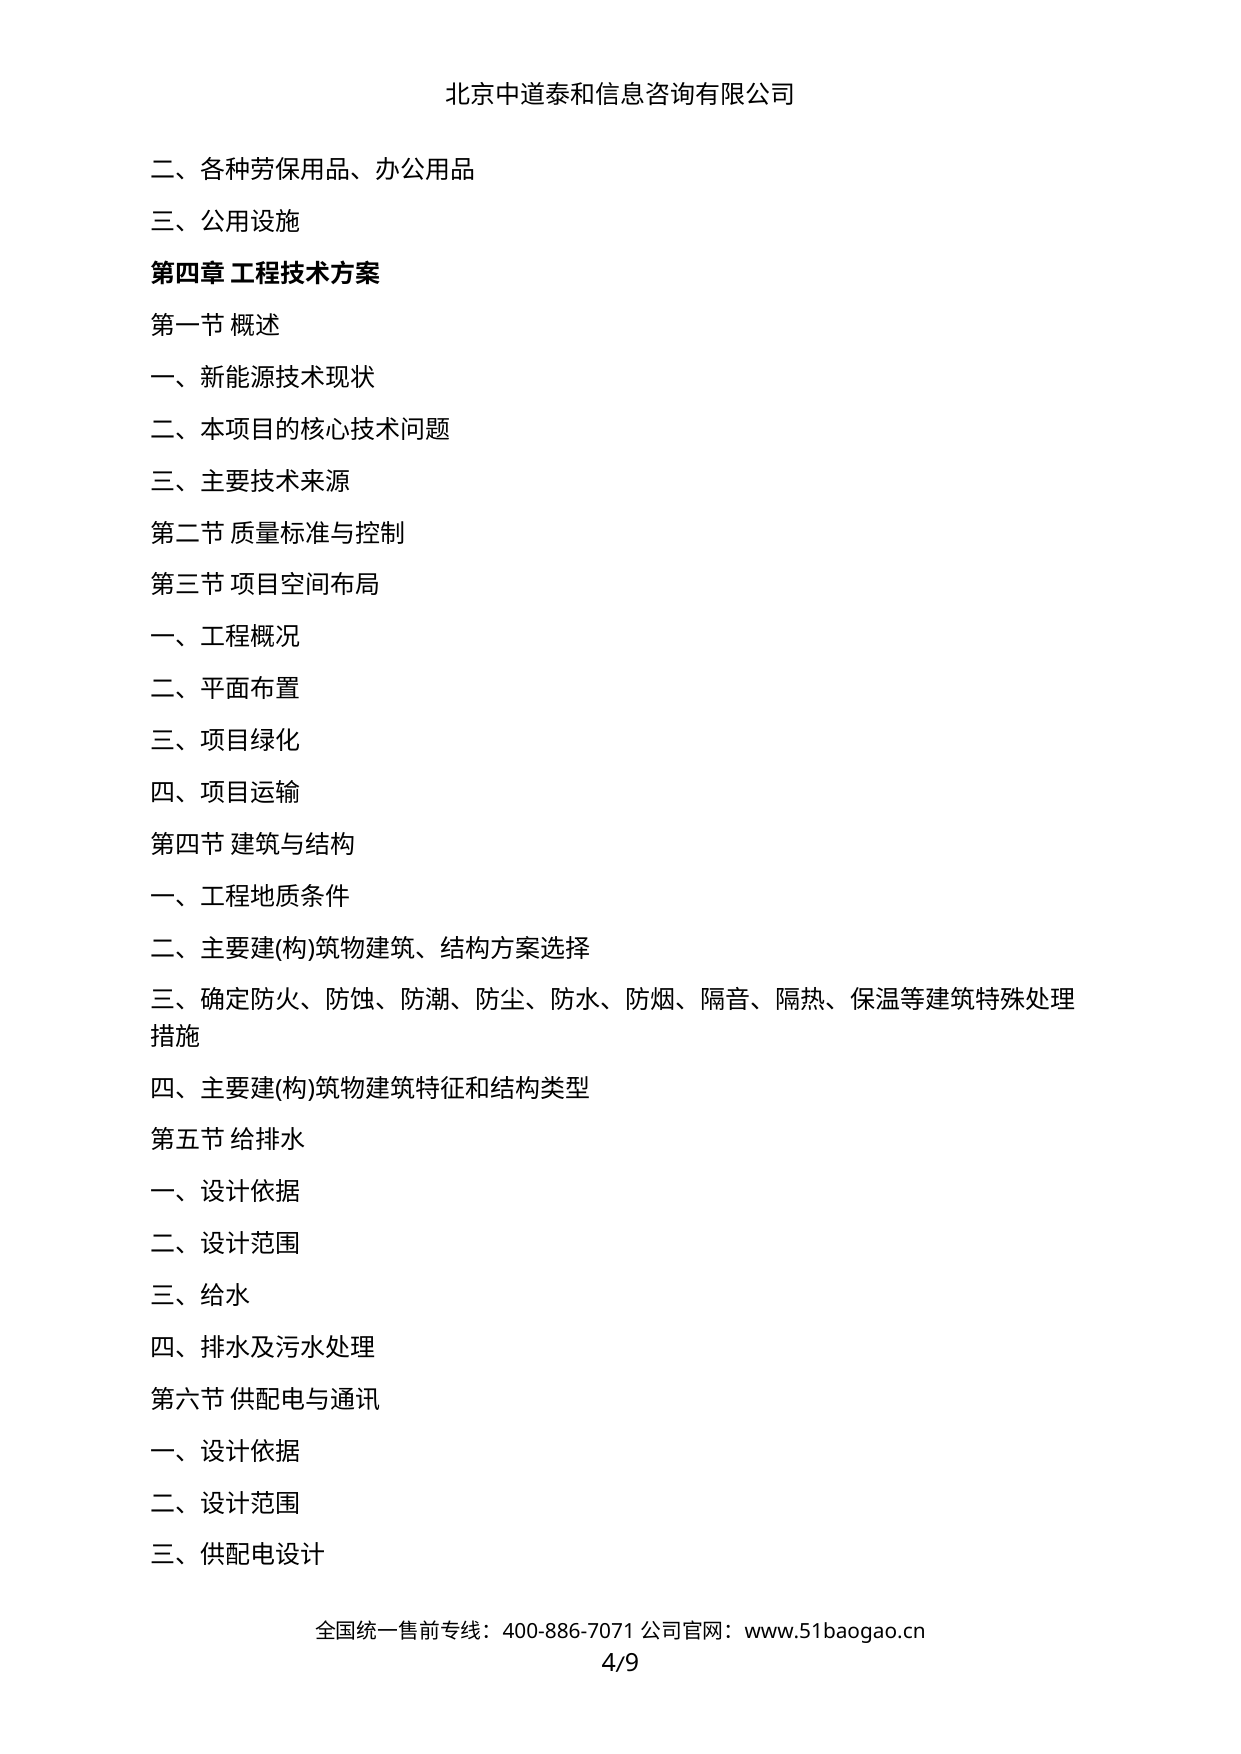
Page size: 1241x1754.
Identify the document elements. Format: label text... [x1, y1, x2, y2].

text 三、确定防火、防蚀、防潮、防尘、防水、防烟、隔音、隔热、保温等建筑特殊处理措施 [150, 980, 1090, 1052]
text 二、主要建(构)筑物建筑、结构方案选择 [150, 928, 1090, 964]
text 三、公用设施 [150, 202, 1090, 238]
text 四、排水及污水处理 [150, 1327, 1090, 1364]
text 三、项目绿化 [150, 721, 1090, 757]
text 一、工程地质条件 [150, 876, 1090, 912]
text 四、项目运输 [150, 772, 1090, 809]
text 三、主要技术来源 [150, 461, 1090, 497]
text 二、本项目的核心技术问题 [150, 409, 1090, 446]
text 第一节 概述 [150, 306, 1090, 342]
text 二、平面布置 [150, 669, 1090, 705]
text 一、新能源技术现状 [150, 357, 1090, 394]
text 三、供配电设计 [150, 1535, 1090, 1571]
text 二、各种劳保用品、办公用品 [150, 150, 1090, 186]
text 四、主要建(构)筑物建筑特征和结构类型 [150, 1068, 1090, 1104]
text 第二节 质量标准与控制 [150, 513, 1090, 549]
text 第四章 工程技术方案 [150, 254, 1090, 290]
text 第六节 供配电与通讯 [150, 1379, 1090, 1416]
text 第三节 项目空间布局 [150, 565, 1090, 601]
text 二、设计范围 [150, 1224, 1090, 1260]
text 第四节 建筑与结构 [150, 824, 1090, 861]
text 一、设计依据 [150, 1172, 1090, 1208]
text 第五节 给排水 [150, 1120, 1090, 1156]
text 一、工程概况 [150, 617, 1090, 653]
text 一、设计依据 [150, 1431, 1090, 1467]
text 二、设计范围 [150, 1483, 1090, 1519]
text 三、给水 [150, 1276, 1090, 1312]
